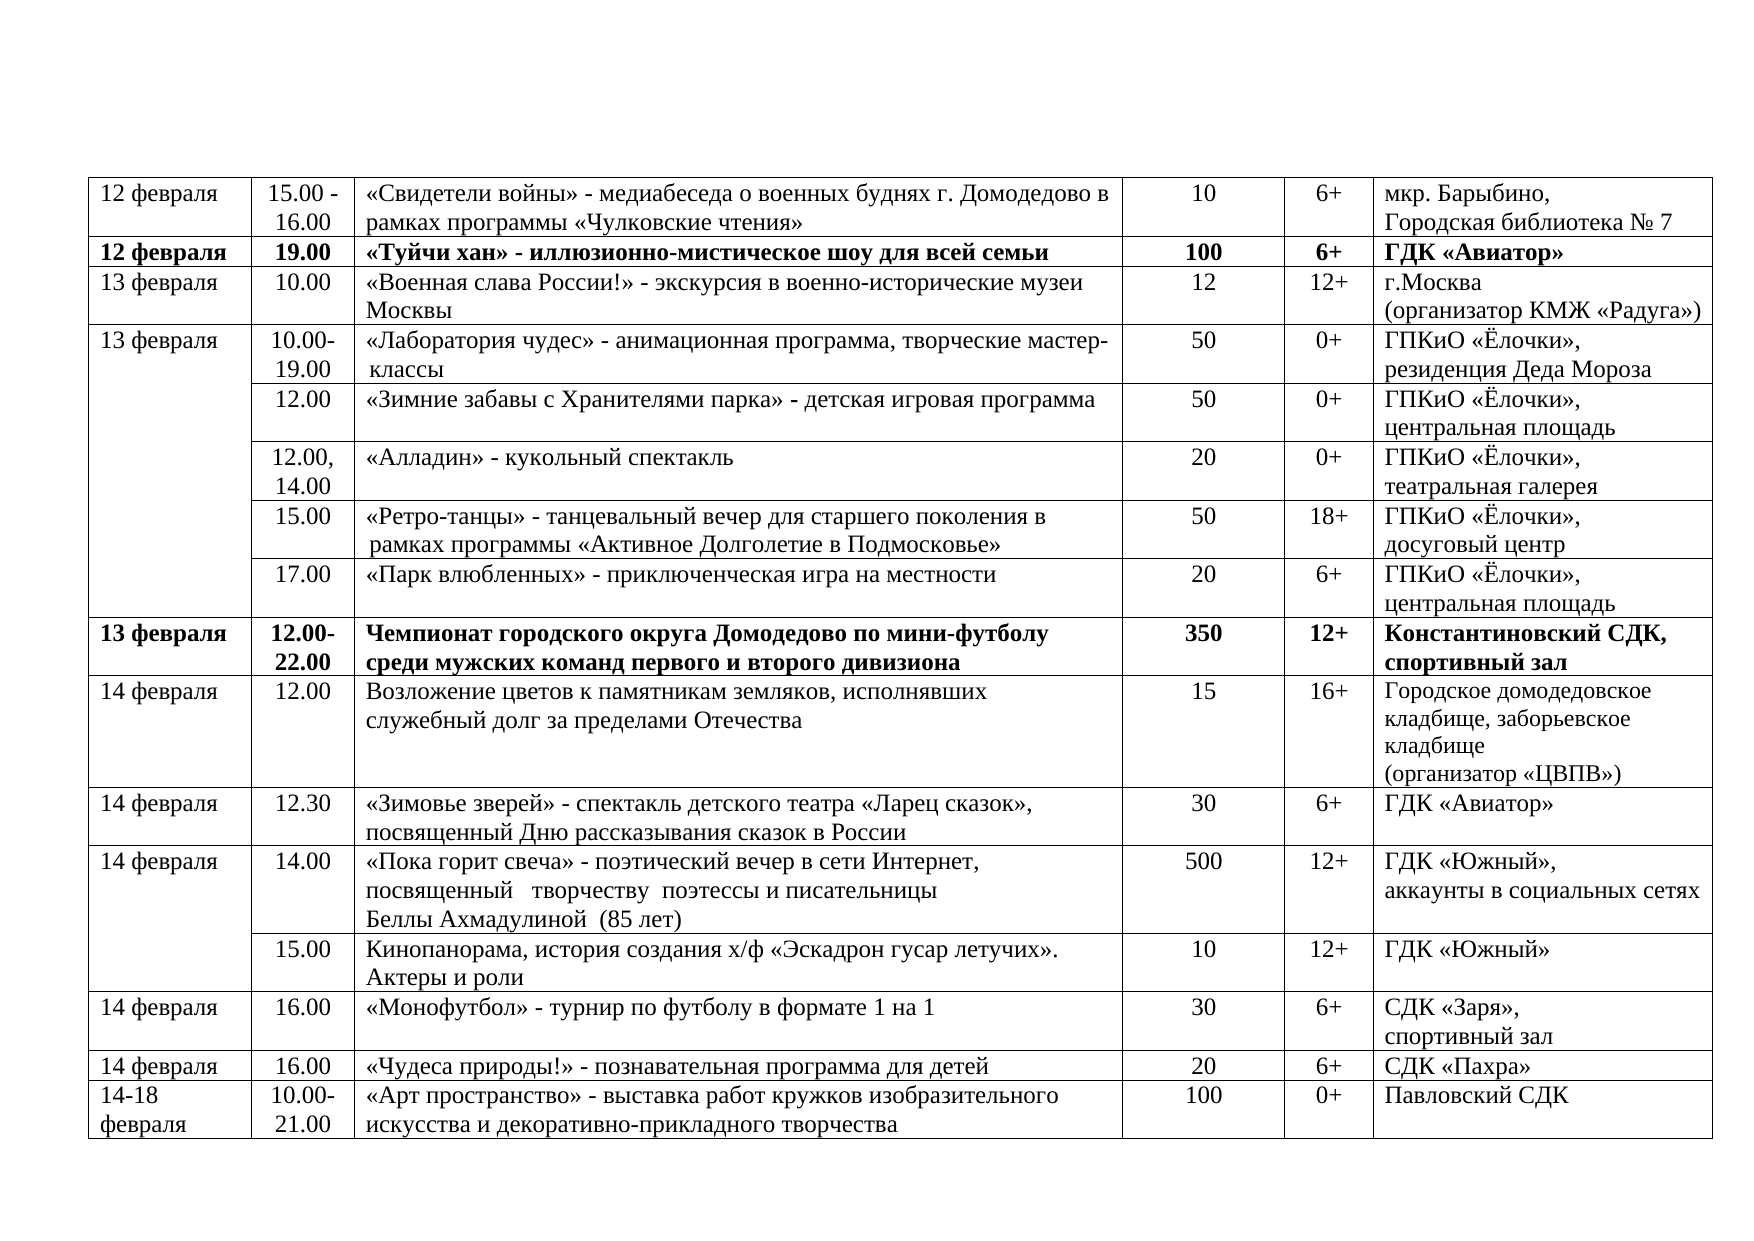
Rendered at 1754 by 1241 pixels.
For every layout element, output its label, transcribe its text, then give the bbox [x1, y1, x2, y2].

table_cell 20 [1123, 559, 1284, 617]
table_cell Городское домодедовское кладбище, заборьевское кладбище (организатор «ЦВПВ») [1374, 676, 1712, 787]
table_cell 50 [1123, 384, 1284, 441]
table_cell 12.00-22.00 [252, 618, 354, 675]
table_cell «Зимовье зверей» - спектакль детского театра «Ларец сказок», посвященный Дню рассказывания сказок в России [355, 788, 1122, 845]
table_cell Павловский СДК [1374, 1081, 1712, 1138]
table_cell 18+ [1285, 501, 1373, 558]
table_cell «Алладин» - кукольный спектакль [355, 442, 1122, 500]
table_cell 6+ [1285, 237, 1373, 266]
table_cell Константиновский СДК, спортивный зал [1374, 618, 1712, 675]
table_cell 12 февраля [89, 237, 251, 266]
table_cell 15.00 - 16.00 [252, 178, 354, 236]
table_cell ГДК «Южный» [1374, 934, 1712, 991]
table_cell «Свидетели войны» - медиабеседа о военных буднях г. Домодедово в рамках программы «Чулковские чтения» [355, 178, 1122, 236]
table_cell 15.00 [252, 934, 354, 991]
table_cell 20 [1123, 442, 1284, 500]
table_cell 20 [1123, 1051, 1284, 1079]
table_cell 12.00, 14.00 [252, 442, 354, 500]
table_cell 0+ [1285, 384, 1373, 441]
table_cell Чемпионат городского округа Домодедово по мини-футболу среди мужских команд первого и второго дивизиона [355, 618, 1122, 675]
table_cell 14.00 [252, 846, 354, 933]
table_cell 12.00 [252, 384, 354, 441]
table_cell Кинопанорама, история создания х/ф «Эскадрон гусар летучих». Актеры и роли [355, 934, 1122, 991]
table_cell 6+ [1285, 788, 1373, 845]
table_cell «Ретро-танцы» - танцевальный вечер для старшего поколения в рамках программы «Активное Долголетие в Подмосковье» [355, 501, 1122, 558]
table_cell 19.00 [252, 237, 354, 266]
table_cell 13 февраля [89, 267, 251, 324]
table_cell 16.00 [252, 1051, 354, 1079]
table_cell 12+ [1285, 267, 1373, 324]
table_cell ГДК «Авиатор» [1374, 237, 1712, 266]
table_cell 12 февраля [89, 178, 251, 236]
table_cell 0+ [1285, 442, 1373, 500]
table_cell 6+ [1285, 992, 1373, 1050]
table_cell 350 [1123, 618, 1284, 675]
table_cell «Монофутбол» - турнир по футболу в формате 1 на 1 [355, 992, 1122, 1050]
table_cell 6+ [1285, 559, 1373, 617]
table_cell 12.00 [252, 676, 354, 787]
table_cell 100 [1123, 1081, 1284, 1138]
table_cell г.Москва (организатор КМЖ «Радуга») [1374, 267, 1712, 324]
table_cell ГПКиО «Ёлочки», центральная площадь [1374, 384, 1712, 441]
table_cell «Военная слава России!» - экскурсия в военно-исторические музеи Москвы [355, 267, 1122, 324]
table_cell ГПКиО «Ёлочки», театральная галерея [1374, 442, 1712, 500]
table_cell 12 [1123, 267, 1284, 324]
table_cell 10.00-21.00 [252, 1081, 354, 1138]
table_cell «Пока горит свеча» - поэтический вечер в сети Интернет, посвященный творчеству поэтессы и писательницы Беллы Ахмадулиной (85 лет) [355, 846, 1122, 933]
table_cell 14 февраля [89, 1051, 251, 1079]
table_cell ГПКиО «Ёлочки», досуговый центр [1374, 501, 1712, 558]
table_cell 17.00 [252, 559, 354, 617]
table_cell 14 февраля [89, 992, 251, 1050]
table_cell 10.00 [252, 267, 354, 324]
table_cell 6+ [1285, 1051, 1373, 1079]
table_cell 13 февраля [89, 325, 251, 617]
table_cell 50 [1123, 501, 1284, 558]
table_cell 15.00 [252, 501, 354, 558]
table_cell 50 [1123, 325, 1284, 383]
table_cell 12+ [1285, 934, 1373, 991]
table_cell 16+ [1285, 676, 1373, 787]
table_cell 14 февраля [89, 676, 251, 787]
table_cell Возложение цветов к памятникам земляков, исполнявших служебный долг за пределами Отечества [355, 676, 1122, 787]
table_cell 12+ [1285, 846, 1373, 933]
table_cell 16.00 [252, 992, 354, 1050]
table_cell «Лаборатория чудес» - анимационная программа, творческие мастер-классы [355, 325, 1122, 383]
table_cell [355, 1081, 1122, 1138]
table_cell 14 февраля [89, 846, 251, 991]
table_cell 12.30 [252, 788, 354, 845]
table_cell 100 [1123, 237, 1284, 266]
table_cell 6+ [1285, 178, 1373, 236]
table_cell 30 [1123, 788, 1284, 845]
table_cell 0+ [1285, 325, 1373, 383]
table_cell ГДК «Авиатор» [1374, 788, 1712, 845]
table_cell мкр. Барыбино, Городская библиотека № 7 [1374, 178, 1712, 236]
table_cell ГДК «Южный», аккаунты в социальных сетях [1374, 846, 1712, 933]
table_cell 12+ [1285, 618, 1373, 675]
table_cell ГПКиО «Ёлочки», центральная площадь [1374, 559, 1712, 617]
table_cell СДК «Пахра» [1374, 1051, 1712, 1079]
table_cell 500 [1123, 846, 1284, 933]
table_cell 10 [1123, 178, 1284, 236]
table_cell 10.00-19.00 [252, 325, 354, 383]
table_cell 10 [1123, 934, 1284, 991]
table_cell «Туйчи хан» - иллюзионно-мистическое шоу для всей семьи [355, 237, 1122, 266]
table_cell СДК «Заря», спортивный зал [1374, 992, 1712, 1050]
table_cell 14 февраля [89, 788, 251, 845]
table_cell «Чудеса природы!» - познавательная программа для детей [355, 1051, 1122, 1079]
table_cell 30 [1123, 992, 1284, 1050]
table_cell ГПКиО «Ёлочки», резиденция Деда Мороза [1374, 325, 1712, 383]
table_cell «Зимние забавы с Хранителями парка» - детская игровая программа [355, 384, 1122, 441]
table_cell «Парк влюбленных» - приключенческая игра на местности [355, 559, 1122, 617]
table_cell 0+ [1285, 1081, 1373, 1138]
table_cell 14-18 февраля [89, 1081, 251, 1138]
table_cell 13 февраля [89, 618, 251, 675]
table_cell 15 [1123, 676, 1284, 787]
